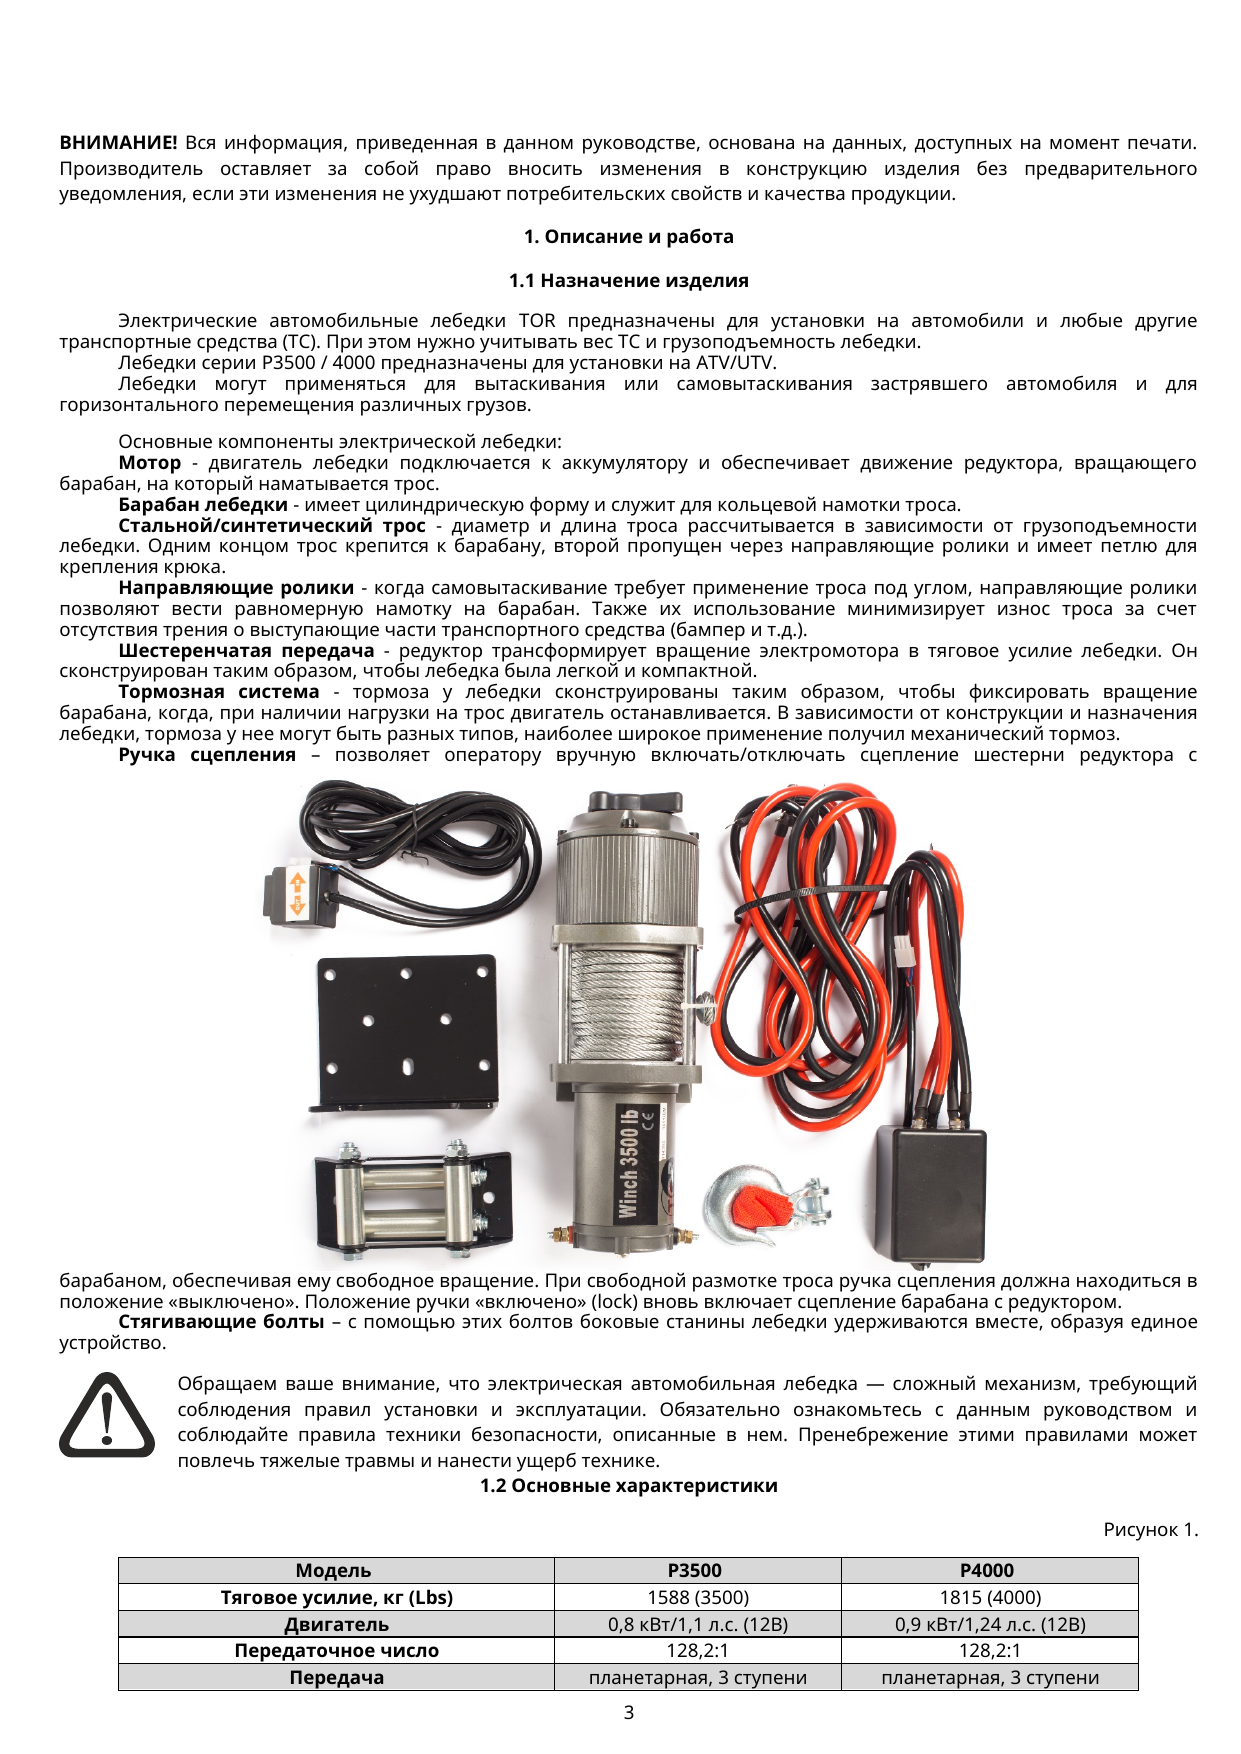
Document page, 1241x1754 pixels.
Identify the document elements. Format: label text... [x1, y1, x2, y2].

table_cell Тяговое усилие, кг (Lbs) [119, 1584, 554, 1610]
text 1.1 Назначение изделия [59, 267, 1199, 293]
text Мотор - двигатель лебедки подключается к аккумулятору и обеспечивает движение редуктора, вращающего барабан, на который наматывается трос. [59, 453, 1199, 494]
table_cell Двигатель [119, 1611, 554, 1636]
text 1. Описание и работа [59, 223, 1199, 248]
text Основные компоненты электрической лебедки: [59, 432, 1199, 453]
text ВНИМАНИЕ! Вся информация, приведенная в данном руководстве, основана на данных, доступных на момент печати. Производитель оставляет за собой право вносить изменения в конструкцию изделия без предварительного уведомления, если эти изменения не ухудшают потребительских свойств и качества продукции. [59, 130, 1199, 206]
table_cell 128,2:1 [842, 1638, 1138, 1663]
text Тормозная система - тормоза у лебедки сконструированы таким образом, чтобы фиксировать вращение барабана, когда, при наличии нагрузки на трос двигатель останавливается. В зависимости от конструкции и назначения лебедки, тормоза у нее могут быть разных типов, наиболее широкое применение получил механический тормоз. [59, 682, 1199, 744]
table_cell планетарная, 3 ступени [842, 1664, 1138, 1689]
text Рисунок 1. [59, 1517, 1199, 1542]
table_cell планетарная, 3 ступени [555, 1664, 841, 1689]
table_cell 1815 (4000) [842, 1584, 1138, 1610]
text Обращаем ваше внимание, что электрическая автомобильная лебедка — сложный механизм, требующий соблюдения правил установки и эксплуатации. Обязательно ознакомьтесь с данным руководством и соблюдайте правила техники безопасности, описанные в нем. Пренебрежение этими правилами может повлечь тяжелые травмы и нанести ущерб технике. [177, 1371, 1199, 1473]
picture [248, 779, 1010, 1271]
table_header Р4000 [842, 1558, 1138, 1583]
text Барабан лебедки - имеет цилиндрическую форму и служит для кольцевой намотки троса. [59, 494, 1199, 515]
table_cell 128,2:1 [555, 1638, 841, 1663]
table_cell 1588 (3500) [555, 1584, 841, 1610]
text Лебедки серии P3500 / 4000 предназначены для установки на ATV/UTV. [59, 353, 1199, 374]
table_header Р3500 [555, 1558, 841, 1583]
table_cell Передача [119, 1664, 554, 1689]
text Стальной/синтетический трос - диаметр и длина троса рассчитывается в зависимости от грузоподъемности лебедки. Одним концом трос крепится к барабану, второй пропущен через направляющие ролики и имеет петлю для крепления крюка. [59, 515, 1199, 578]
text Направляющие ролики - когда самовытаскивание требует применение троса под углом, направляющие ролики позволяют вести равномерную намотку на барабан. Также их использование минимизирует износ троса за счет отсутствия трения о выступающие части транспортного средства (бампер и т.д.). [59, 578, 1199, 640]
table_cell 0,9 кВт/1,24 л.с. (12В) [842, 1611, 1138, 1636]
text Электрические автомобильные лебедки TOR предназначены для установки на автомобили и любые другие транспортные средства (ТС). При этом нужно учитывать вес ТС и грузоподъемность лебедки. [59, 311, 1199, 353]
table_cell Передаточное число [119, 1638, 554, 1663]
table_cell 0,8 кВт/1,1 л.с. (12В) [555, 1611, 841, 1636]
table_header Модель [119, 1558, 554, 1583]
text Лебедки могут применяться для вытаскивания или самовытаскивания застрявшего автомобиля и для горизонтального перемещения различных грузов. [59, 374, 1199, 415]
text Шестеренчатая передача - редуктор трансформирует вращение электромотора в тяговое усилие лебедки. Он сконструирован таким образом, чтобы лебедка была легкой и компактной. [59, 640, 1199, 682]
text 1.2 Основные характеристики [59, 1473, 1199, 1498]
text Стягивающие болты – с помощью этих болтов боковые станины лебедки удерживаются вместе, образуя единое устройство. [59, 1312, 1199, 1354]
